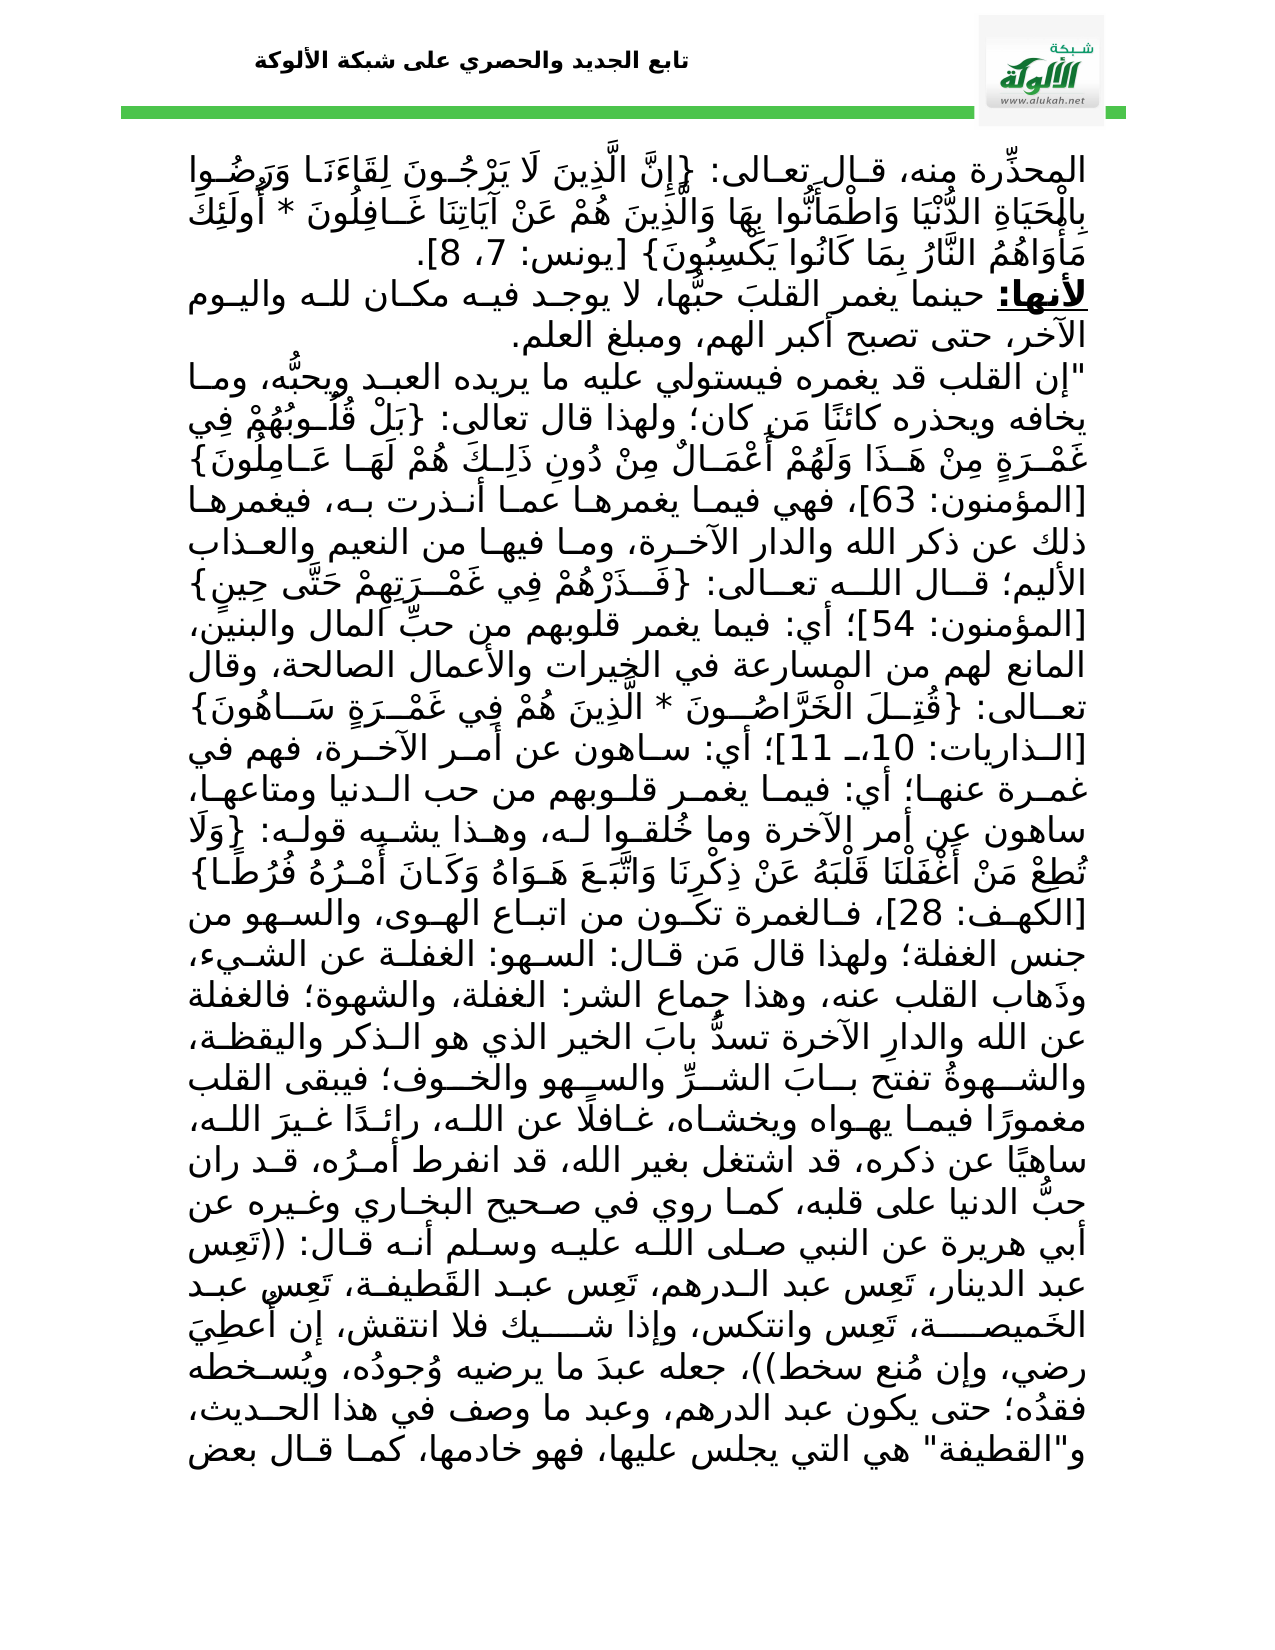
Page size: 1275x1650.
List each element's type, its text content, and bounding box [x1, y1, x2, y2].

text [187, 356, 1087, 1470]
text لأنها: حينما يغمر القلبَ حبُّها، لا يوجد فيه مكان لله واليوم الآخر، حتى تصبح أكبر الهم، ومبلغ العلم. [187, 274, 1087, 356]
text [187, 150, 1087, 274]
